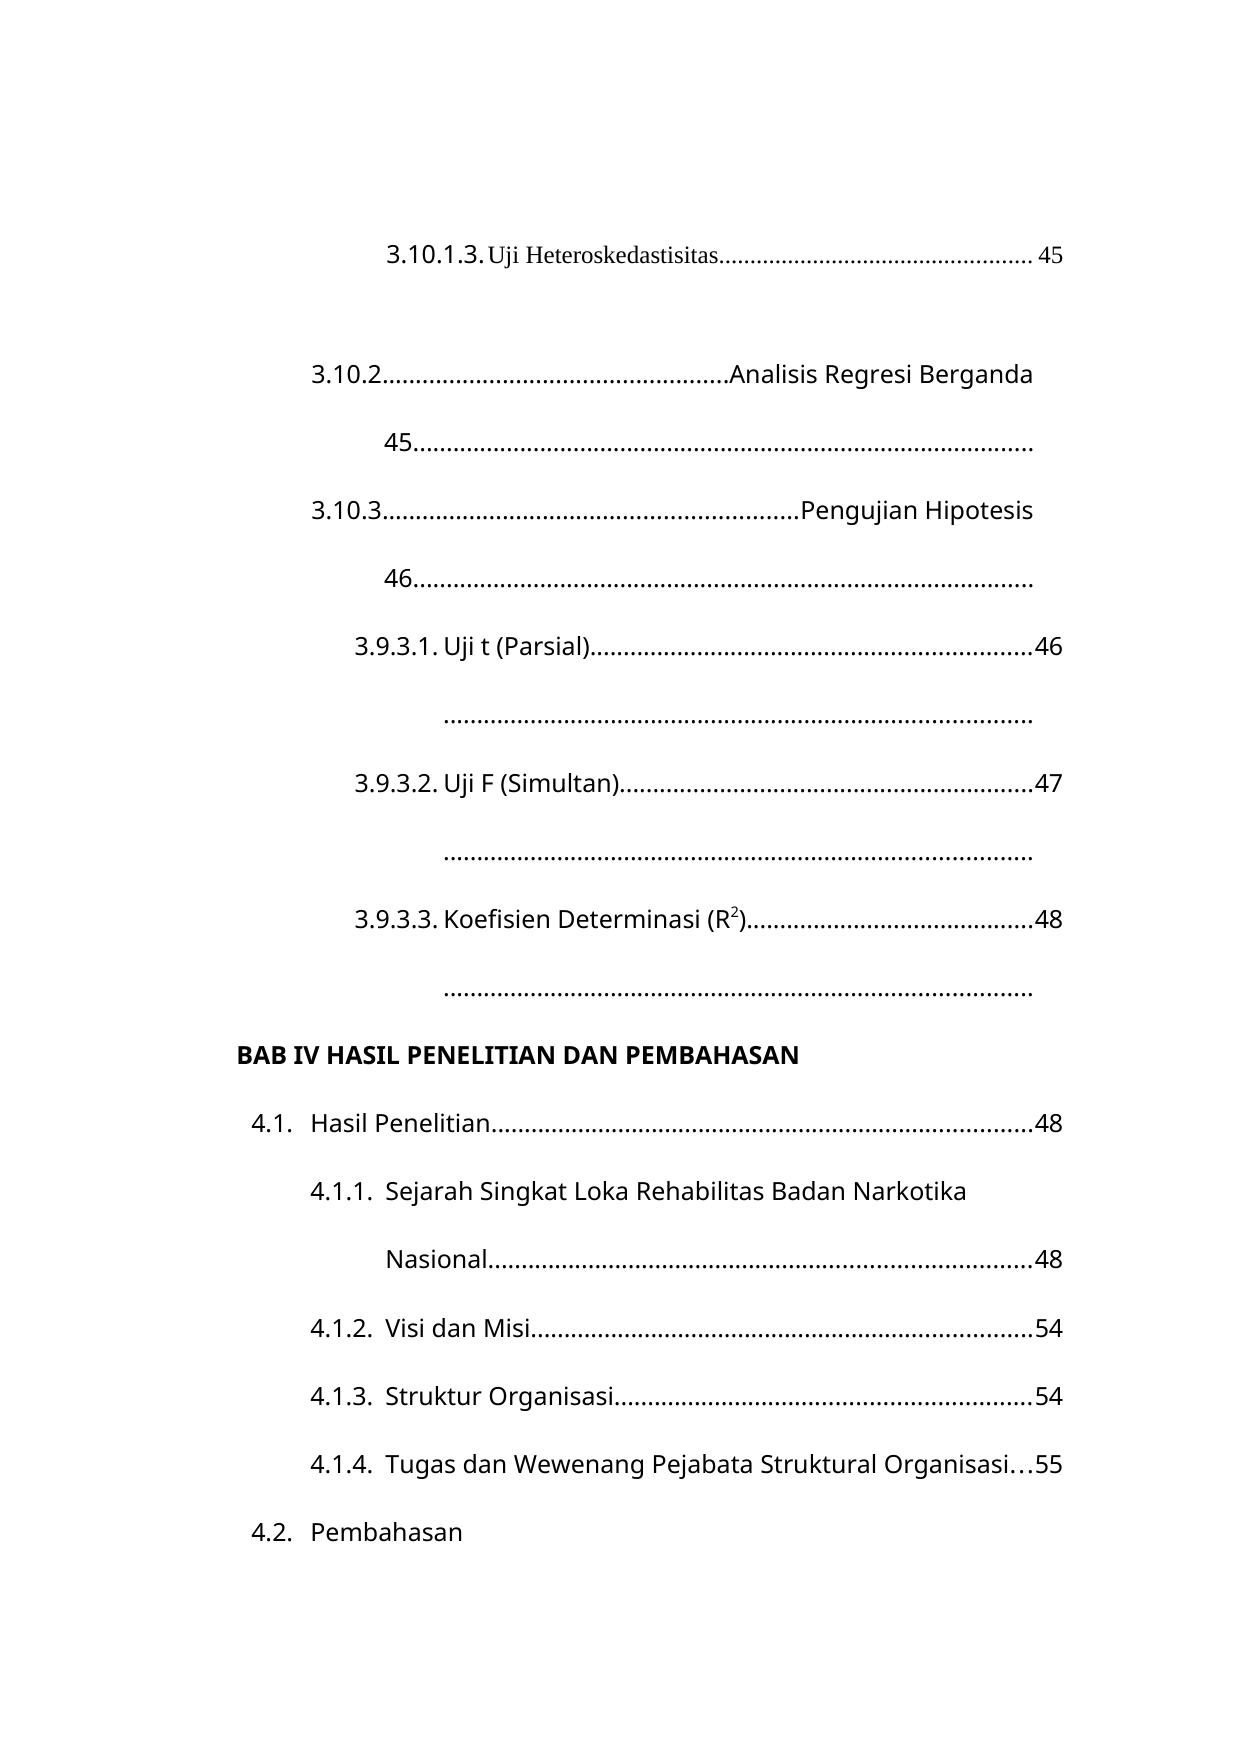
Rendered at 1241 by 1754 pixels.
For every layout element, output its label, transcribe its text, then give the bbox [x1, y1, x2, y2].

list Pengujian Hipotesis 46 [311, 493, 1063, 595]
list Struktur Organisasi 54 [310, 1378, 1063, 1412]
list Tugas dan Wewenang Pejabata Struktural Organisasi 55 [310, 1447, 1063, 1481]
list Hasil Penelitian 48 [251, 1106, 1063, 1140]
list Uji t (Parsial) 46 [354, 629, 1063, 731]
list Uji Heteroskedastisitas 45 [386, 236, 1063, 328]
list Visi dan Misi 54 [310, 1310, 1063, 1344]
list Sejarah Singkat Loka Rehabilitas Badan Narkotika Nasional 48 [310, 1174, 1063, 1276]
list Koefisien Determinasi (R2) 48 [354, 902, 1063, 1004]
list Uji F (Simultan) 47 [354, 765, 1063, 867]
list Pembahasan [251, 1515, 1063, 1549]
list Analisis Regresi Berganda 45 [311, 357, 1063, 459]
text BAB IV HASIL PENELITIAN DAN PEMBAHASAN [236, 1038, 1063, 1072]
